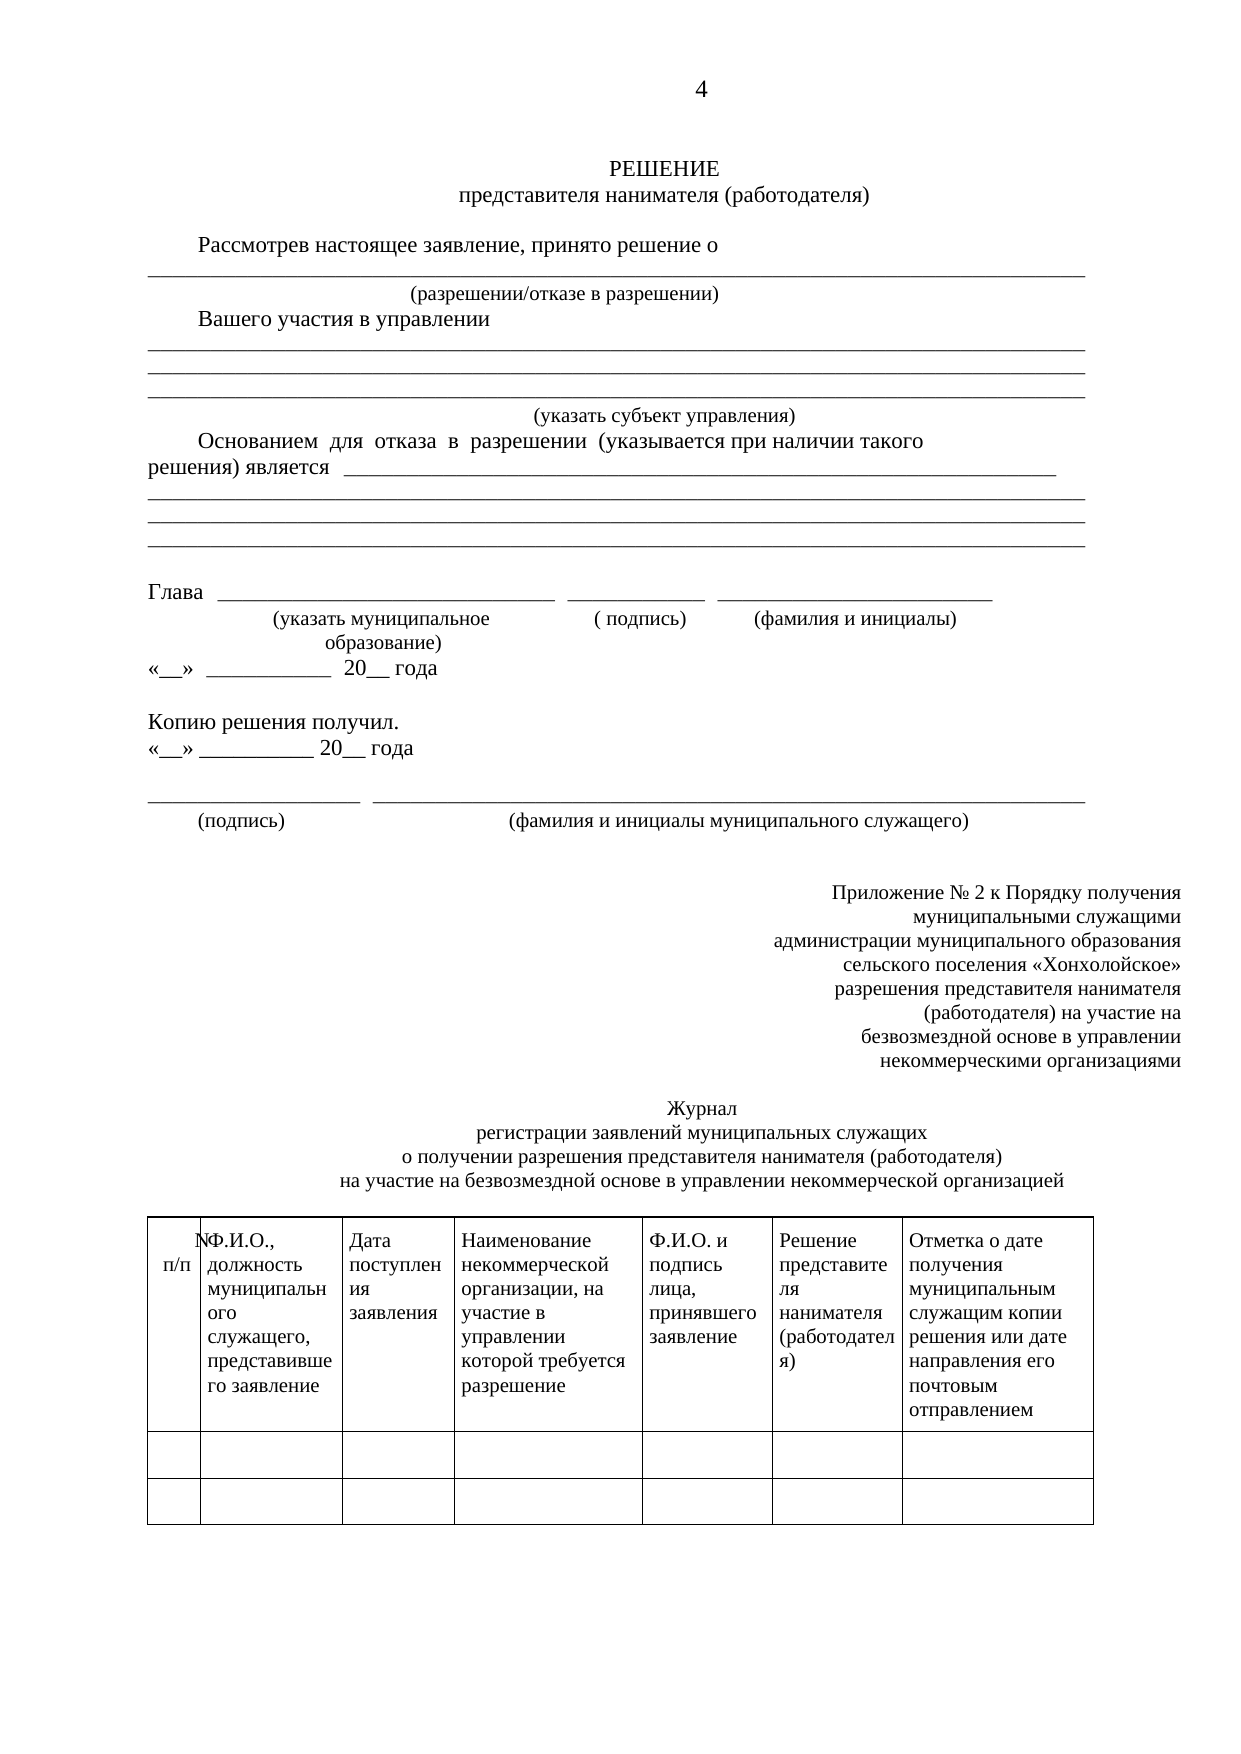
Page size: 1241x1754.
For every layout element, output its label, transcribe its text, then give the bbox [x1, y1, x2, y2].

table_cell [903, 1432, 1093, 1478]
text регистрации заявлений муниципальных служащих [148, 1120, 1181, 1144]
text муниципальными служащими [295, 904, 1181, 928]
table_header N п/п [148, 1218, 200, 1431]
text Вашего участия в управлении [148, 305, 1181, 332]
table_cell [773, 1432, 902, 1478]
text о получении разрешения представителя нанимателя (работодателя) [148, 1144, 1181, 1168]
table_cell [201, 1432, 342, 1478]
table_cell [643, 1432, 772, 1478]
text (подпись) (фамилия и инициалы муниципального служащего) [148, 808, 1181, 832]
text сельского поселения «Хонхолойское» [295, 952, 1181, 976]
text Приложение № 2 к Порядку получения [295, 880, 1181, 904]
table_header Решение представителя нанимателя (работодателя) [773, 1218, 902, 1431]
table_header Ф.И.О. и подпись лица, принявшего заявление [643, 1218, 772, 1431]
text (указать субъект управления) [148, 403, 1181, 427]
text Глава ___________________________ ___________ ______________________ [148, 578, 1181, 606]
text (указать муниципальное ( подпись) (фамилия и инициалы) [148, 606, 1181, 630]
table_cell [148, 1479, 200, 1524]
text (разрешении/отказе в разрешении) [148, 281, 1181, 305]
table_cell [343, 1432, 454, 1478]
text безвозмездной основе в управлении [295, 1024, 1181, 1048]
table_cell [643, 1479, 772, 1524]
table_header Отметка о дате получения муниципальным служащим копии решения или дате направления его почтовым отправлением [903, 1218, 1093, 1431]
table_header Ф.И.О., должность муниципального служащего, представившего заявление [201, 1218, 342, 1431]
text Журнал [148, 1096, 1181, 1120]
text «__» __________ 20__ года [148, 654, 1181, 681]
table_cell [455, 1432, 642, 1478]
text некоммерческими организациями [148, 1048, 1181, 1072]
text ___________________________________________________________________________ [148, 379, 1181, 403]
table_cell [343, 1479, 454, 1524]
text на участие на безвозмездной основе в управлении некоммерческой организацией [148, 1168, 1181, 1192]
table_cell [773, 1479, 902, 1524]
text представителя нанимателя (работодателя) [148, 181, 1181, 208]
text РЕШЕНИЕ [148, 155, 1181, 181]
table_cell [903, 1479, 1093, 1524]
text ___________________________________________________________________________ [148, 481, 1181, 504]
text ___________________________________________________________________________ [148, 332, 1181, 355]
text «__» __________ 20__ года [148, 734, 1181, 760]
text Копию решения получил. [148, 708, 1181, 734]
text Рассмотрев настоящее заявление, принято решение о [148, 231, 1181, 258]
text администрации муниципального образования [295, 928, 1181, 952]
text ___________________________________________________________________________ [148, 504, 1181, 528]
text ___________________________________________________________________________ [148, 355, 1181, 379]
text ___________________________________________________________________________ [148, 258, 1181, 281]
text (работодателя) на участие на [295, 1000, 1181, 1024]
table_cell [148, 1432, 200, 1478]
table_header Дата поступления заявления [343, 1218, 454, 1431]
text Основанием для отказа в разрешении (указывается при наличии такого [148, 427, 1181, 453]
table_header Наименование некоммерческой организации, на участие в управлении которой требуется разрешение [455, 1218, 642, 1431]
text ___________________________________________________________________________ [148, 528, 1181, 552]
text решения) является _________________________________________________________ [148, 453, 1181, 481]
table_cell [201, 1479, 342, 1524]
text образование) [148, 630, 1181, 654]
text разрешения представителя нанимателя [295, 976, 1181, 1000]
table_cell [455, 1479, 642, 1524]
text _________________ _________________________________________________________ [148, 784, 1181, 808]
